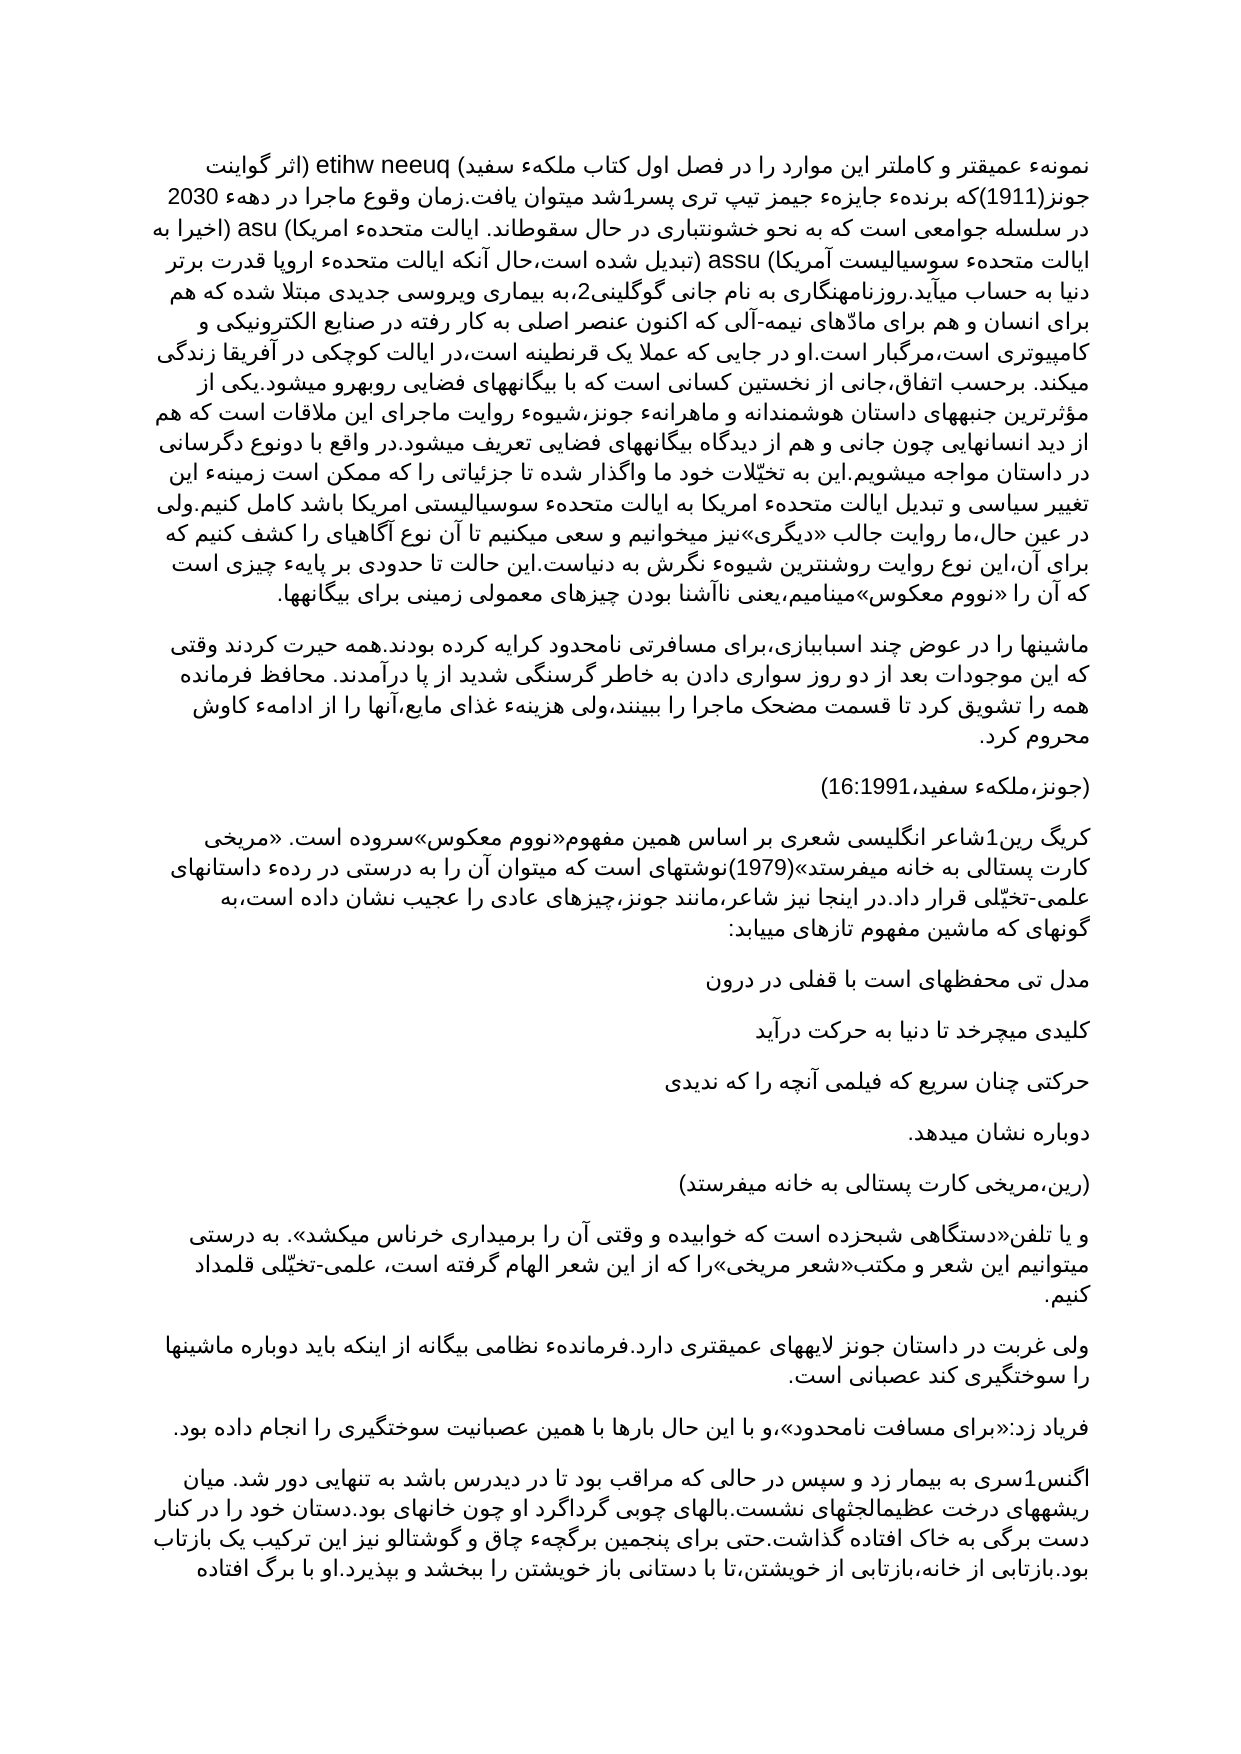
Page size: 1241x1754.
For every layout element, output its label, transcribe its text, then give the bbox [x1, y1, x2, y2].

text (رین،مریخی کارت پستالی به خانه می‏فرستد) [150, 1170, 1090, 1196]
text حرکتی چنان سریع که فیلمی آنچه را که ندیدی [150, 1068, 1090, 1094]
text (جونز،ملکهء سفید،16:1991) [150, 773, 1090, 799]
text کلیدی می‏چرخد تا دنیا به حرکت درآید [150, 1017, 1090, 1043]
text ماشینها را در عوض چند اسباب‏بازی،برای مسافرتی نامحدود کرایه کرده بودند.همه حیرت‏ کردند وقتی که این موجودات بعد از دو روز سواری دادن به خاطر گرسنگی شدید از پا درآمدند. محافظ فرمانده همه را تشویق کرد تا قسمت مضحک ماجرا را ببینند،ولی هزینهء غذای مایع،آنها را از ادامهء کاوش محروم کرد. [150, 631, 1090, 748]
text دوباره نشان می‏دهد. [150, 1119, 1090, 1145]
text و یا تلفن«دستگاهی شبح‏زده است که خوابیده و وقتی آن را برمی‏داری خرناس می‏کشد». به درستی می‏توانیم این شعر و مکتب«شعر مریخی»را که از این شعر الهام گرفته است، علمی-تخیّلی قلمداد کنیم. [150, 1221, 1090, 1307]
text نمونهء عمیقتر و کاملتر این موارد را در فصل اول کتاب ملکهء سفید) etihw neeuq (اثر گواینت جونز(1911)که برندهء جایزهء جیمز تیپ تری پسر1شد می‏توان یافت.زمان وقوع‏ ماجرا در دههء 2030 در سلسله جوامعی است که به نحو خشونت‏باری در حال سقوطاند. ایالت متحدهء امریکا) asu (اخیرا به ایالت متحدهء سوسیالیست آمریکا) assu (تبدیل شده‏ است،حال آنکه ایالت متحدهء اروپا قدرت برتر دنیا به حساب می‏آید.روزنامه‏نگاری به نام‏ جانی گوگلینی‏2،به بیماری ویروسی جدیدی مبتلا شده که هم برای انسان و هم برای مادّه‏ای‏ نیمه-آلی که اکنون عنصر اصلی به کار رفته در صنایع الکترونیکی و کامپیوتری است،مرگبار است.او در جایی که عملا یک قرنطینه است،در ایالت کوچکی در آفریقا زندگی می‏کند. برحسب اتفاق،جانی از نخستین کسانی است که با بیگانه‏های فضایی روبه‏رو می‏شود.یکی‏ از مؤثرترین جنبه‏های داستان هوشمندانه و ماهرانهء جونز،شیوهء روایت ماجرای این‏ ملاقات است که هم از دید انسانهایی چون جانی و هم از دیدگاه بیگانه‏های فضایی تعریف‏ می‏شود.در واقع با دونوع دگرسانی در داستان مواجه می‏شویم.این به تخیّلات خود ما واگذار شده تا جزئیاتی را که ممکن است زمینهء این تغییر سیاسی و تبدیل ایالت متحدهء امریکا به ایالت متحدهء سوسیالیستی امریکا باشد کامل کنیم.ولی در عین حال،ما روایت جالب‏ «دیگری»نیز می‏خوانیم و سعی می‏کنیم تا آن نوع آگاهی‏ای را کشف کنیم که برای آن،این نوع‏ روایت روشنترین شیوهء نگرش به دنیاست.این حالت تا حدودی بر پایهء چیزی است که آن را «نووم معکوس»می‏نامیم،یعنی ناآشنا بودن چیزهای معمولی زمینی برای بیگانه‏ها. [150, 150, 1090, 606]
text مدل تی محفظه‏ای است با قفلی در درون [150, 966, 1090, 992]
text ولی غربت در داستان جونز لایه‏های عمیقتری دارد.فرماندهء نظامی بیگانه از این‏که باید دوباره ماشینها را سوخت‏گیری کند عصبانی است. [150, 1332, 1090, 1389]
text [150, 1464, 1090, 1581]
text کریگ رین‏1شاعر انگلیسی شعری بر اساس همین مفهوم«نووم معکوس»سروده است. «مریخی کارت پستالی به خانه می‏فرستد»(1979)نوشته‏ای است که می‏توان آن را به درستی در ردهء داستانهای علمی-تخیّلی قرار داد.در اینجا نیز شاعر،مانند جونز،چیزهای‏ عادی را عجیب نشان داده است،به گونه‏ای که ماشین مفهوم تازه‏ای می‏یابد: [150, 824, 1090, 941]
text فریاد زد:«برای مسافت نامحدود»،و با این حال بارها با همین عصبانیت سوخت‏گیری را انجام داده‏ بود. [150, 1413, 1090, 1440]
